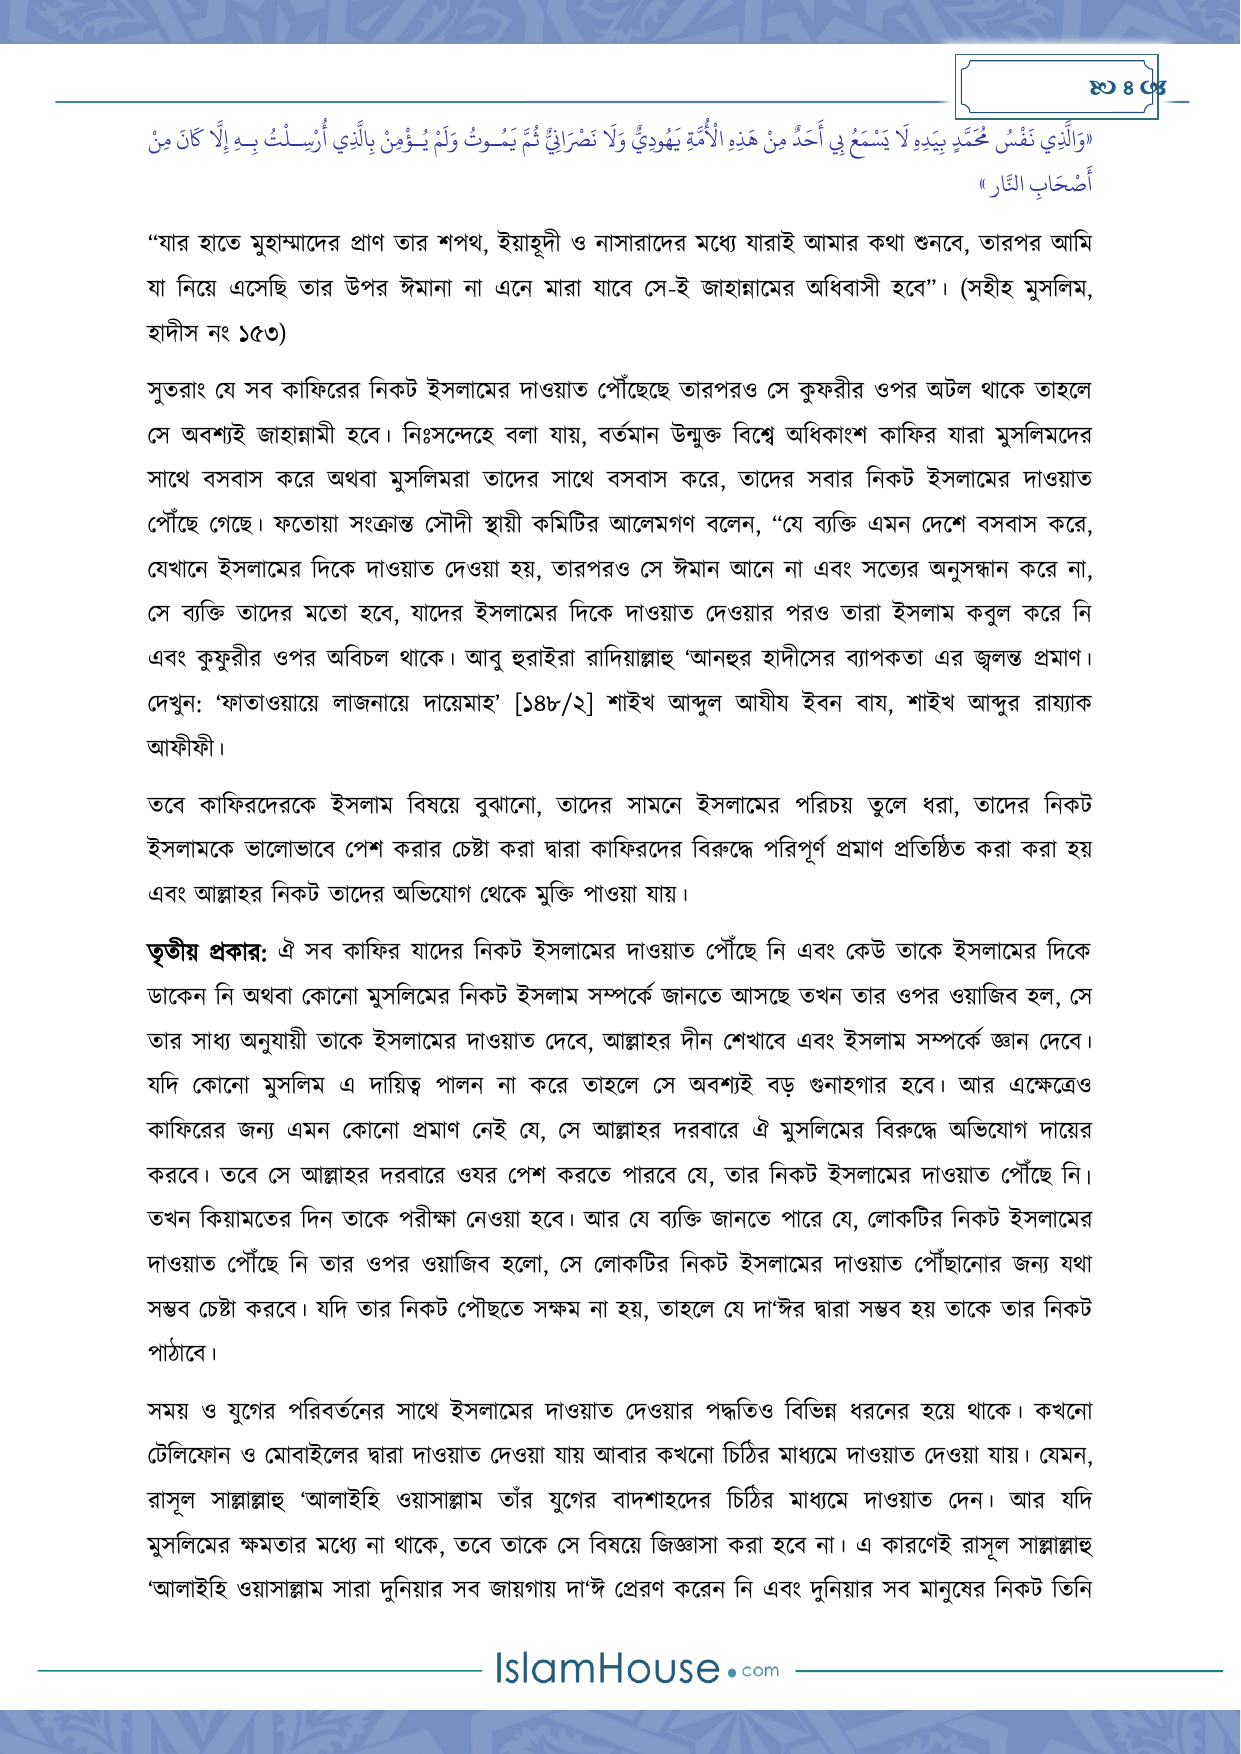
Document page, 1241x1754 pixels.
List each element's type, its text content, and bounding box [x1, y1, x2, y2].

text «وَالَّذِي نَفْسُ مُحَمَّدٍ بِيَدِهِ لَا يَسْمَعُ بِي أَحَدٌ مِنْ هَذِهِ الْأُمَّةِ يَهُودِيٌّ وَلَا نَصْرَانِيٌّ ثُمَّ يَمُوتُ وَلَمْ يُؤْمِنْ بِالَّذِي أُرْسِلْتُ بِهِ إِلَّا كَانَ مِنْ أَصْحَابِ النَّار » [148, 118, 1092, 206]
text সুতরাং যে সব কাফিরের নিকট ইসলামের দাওয়াত পৌঁছেছে তারপরও সে কুফরীর ওপর অটল থাকে তাহলে সে অবশ্যই জাহান্নামী হবে। নিঃসন্দেহে বলা যায়, বর্তমান উন্মুক্ত বিশ্বে অধিকাংশ কাফির যারা মুসলিমদের সাথে বসবাস করে অথবা মুসলিমরা তাদের সাথে বসবাস করে, তাদের সবার নিকট ইসলামের দাওয়াত পৌঁছে গেছে। ফতোয়া সংক্রান্ত সৌদী স্থায়ী কমিটির আলেমগণ বলেন, “যে ব্যক্তি এমন দেশে বসবাস করে, যেখানে ইসলামের দিকে দাওয়াত দেওয়া হয়, তারপরও সে ঈমান আনে না এবং সত্যের অনুসন্ধান করে না, সে ব্যক্তি তাদের মতো হবে, যাদের ইসলামের দিকে দাওয়াত দেওয়ার পরও তারা ইসলাম কবুল করে নি এবং কুফুরীর ওপর অবিচল থাকে। আবু হুরাইরা রাদিয়াল্লাহু ‘আনহুর হাদীসের ব্যাপকতা এর জ্বলন্ত প্রমাণ। দেখুন: ‘ফাতাওয়ায়ে লাজনায়ে দায়েমাহ’ [১৪৮/২] শাইখ আব্দুল আযীয ইবন বায, শাইখ আব্দুর রায্যাক আফীফী। [148, 368, 1092, 767]
picture [28, 1645, 483, 1691]
text তৃতীয় প্রকার: ঐ সব কাফির যাদের নিকট ইসলামের দাওয়াত পৌঁছে নি এবং কেউ তাকে ইসলামের দিকে ডাকেন নি অথবা কোনো মুসলিমের নিকট ইসলাম সম্পর্কে জানতে আসছে তখন তার ওপর ওয়াজিব হল, সে তার সাধ্য অনুযায়ী তাকে ইসলামের দাওয়াত দেবে, আল্লাহর দীন শেখাবে এবং ইসলাম সম্পর্কে জ্ঞান দেবে। যদি কোনো মুসলিম এ দায়িত্ব পালন না করে তাহলে সে অবশ্যই বড় গুনাহগার হবে। আর এক্ষেত্রেও কাফিরের জন্য এমন কোনো প্রমাণ নেই যে, সে আল্লাহর দরবারে ঐ মুসলিমের বিরুদ্ধে অভিযোগ দায়ের করবে। তবে সে আল্লাহর দরবারে ওযর পেশ করতে পারবে যে, তার নিকট ইসলামের দাওয়াত পৌঁছে নি। তখন কিয়ামতের দিন তাকে পরীক্ষা নেওয়া হবে। আর যে ব্যক্তি জানতে পারে যে, লোকটির নিকট ইসলামের দাওয়াত পৌঁছে নি তার ওপর ওয়াজিব হলো, সে লোকটির নিকট ইসলামের দাওয়াত পৌঁছানোর জন্য যথা সম্ভব চেষ্টা করবে। যদি তার নিকট পৌছতে সক্ষম না হয়, তাহলে যে দা‘ঈর দ্বারা সম্ভব হয় তাকে তার নিকট পাঠাবে। [148, 929, 1092, 1373]
text “যার হাতে মুহাম্মাদের প্রাণ তার শপথ, ইয়াহূদী ও নাসারাদের মধ্যে যারাই আমার কথা শুনবে, তারপর আমি যা নিয়ে এসেছি তার উপর ঈমানা না এনে মারা যাবে সে-ই জাহান্নামের অধিবাসী হবে”। (সহীহ মুসলিম, হাদীস নং ১৫৩) [148, 221, 1092, 352]
text তবে কাফিরদেরকে ইসলাম বিষয়ে বুঝানো, তাদের সামনে ইসলামের পরিচয় তুলে ধরা, তাদের নিকট ইসলামকে ভালোভাবে পেশ করার চেষ্টা করা দ্বারা কাফিরদের বিরুদ্ধে পরিপূর্ণ প্রমাণ প্রতিষ্ঠিত করা করা হয় এবং আল্লাহর নিকট তাদের অভিযোগ থেকে মুক্তি পাওয়া যায়। [148, 783, 1092, 913]
picture [487, 1646, 1224, 1691]
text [148, 1389, 1092, 1609]
